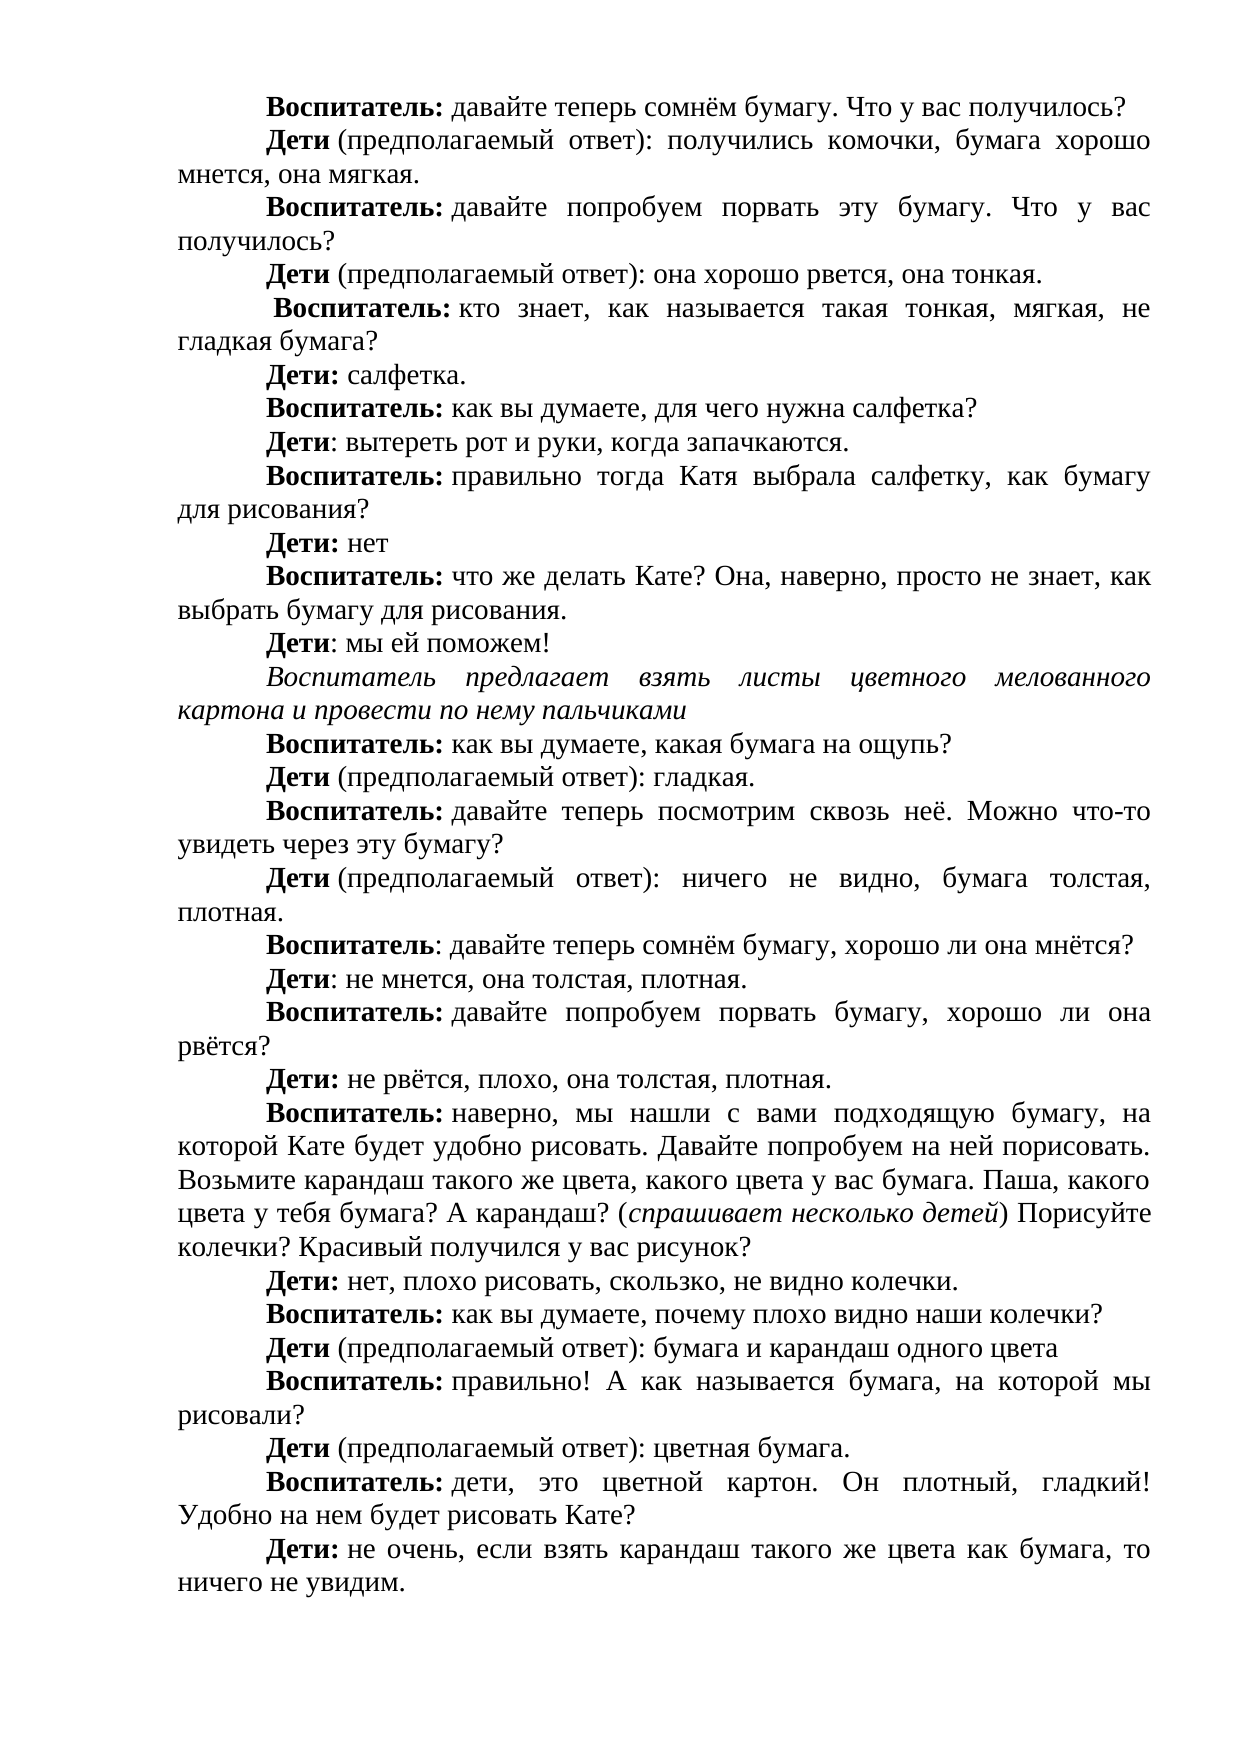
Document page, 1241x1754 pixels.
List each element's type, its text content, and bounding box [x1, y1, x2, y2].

text Воспитатель: как вы думаете, для чего нужна салфетка? [177, 391, 1152, 424]
text Воспитатель: как вы думаете, почему плохо видно наши колечки? [177, 1296, 1152, 1330]
text Воспитатель: правильно тогда Катя выбрала салфетку, как бумагу для рисования? [177, 458, 1152, 525]
text Дети (предполагаемый ответ): ничего не видно, бумага толстая, плотная. [177, 860, 1152, 927]
text Воспитатель: правильно! А как называется бумага, на которой мы рисовали? [177, 1363, 1152, 1430]
text Воспитатель: дети, это цветной картон. Он плотный, гладкий! Удобно на нем будет рисовать Кате? [177, 1464, 1152, 1531]
text Воспитатель: как вы думаете, какая бумага на ощупь? [177, 726, 1152, 759]
text Дети: вытереть рот и руки, когда запачкаются. [177, 424, 1152, 458]
text Воспитатель: наверно, мы нашли с вами подходящую бумагу, на которой Кате будет удобно рисовать. Давайте попробуем на ней порисовать. Возьмите карандаш такого же цвета, какого цвета у вас бумага. Паша, какого цвета у тебя бумага? А карандаш? (спрашивает несколько детей) Порисуйте колечки? Красивый получился у вас рисунок? [177, 1095, 1152, 1263]
text Дети: не рвётся, плохо, она толстая, плотная. [177, 1061, 1152, 1095]
text Дети: мы ей поможем! [177, 625, 1152, 659]
text Воспитатель: давайте теперь сомнём бумагу, хорошо ли она мнётся? [177, 927, 1152, 961]
text Воспитатель: давайте попробуем порвать бумагу, хорошо ли она рвётся? [177, 994, 1152, 1061]
text Дети: нет, плохо рисовать, скользко, не видно колечки. [177, 1263, 1152, 1296]
text Воспитатель предлагает взять листы цветного мелованного картона и провести по нему пальчиками [177, 659, 1152, 726]
text Дети: не мнется, она толстая, плотная. [177, 961, 1152, 994]
text Воспитатель: что же делать Кате? Она, наверно, просто не знает, как выбрать бумагу для рисования. [177, 558, 1152, 625]
text Дети (предполагаемый ответ): цветная бумага. [177, 1430, 1152, 1464]
text Дети (предполагаемый ответ): она хорошо рвется, она тонкая. [177, 256, 1152, 290]
text Воспитатель: давайте теперь посмотрим сквозь неё. Можно что-то увидеть через эту бумагу? [177, 793, 1152, 860]
text Воспитатель: давайте теперь сомнём бумагу. Что у вас получилось? [177, 89, 1152, 122]
text Дети (предполагаемый ответ): гладкая. [177, 759, 1152, 793]
text Дети: салфетка. [177, 357, 1152, 391]
text Воспитатель: кто знает, как называется такая тонкая, мягкая, не гладкая бумага? [177, 290, 1152, 357]
text Дети (предполагаемый ответ): получились комочки, бумага хорошо мнется, она мягкая. [177, 122, 1152, 189]
text Воспитатель: давайте попробуем порвать эту бумагу. Что у вас получилось? [177, 189, 1152, 256]
text Дети: не очень, если взять карандаш такого же цвета как бумага, то ничего не увидим. [177, 1531, 1152, 1598]
text Дети (предполагаемый ответ): бумага и карандаш одного цвета [177, 1330, 1152, 1363]
text Дети: нет [177, 525, 1152, 558]
